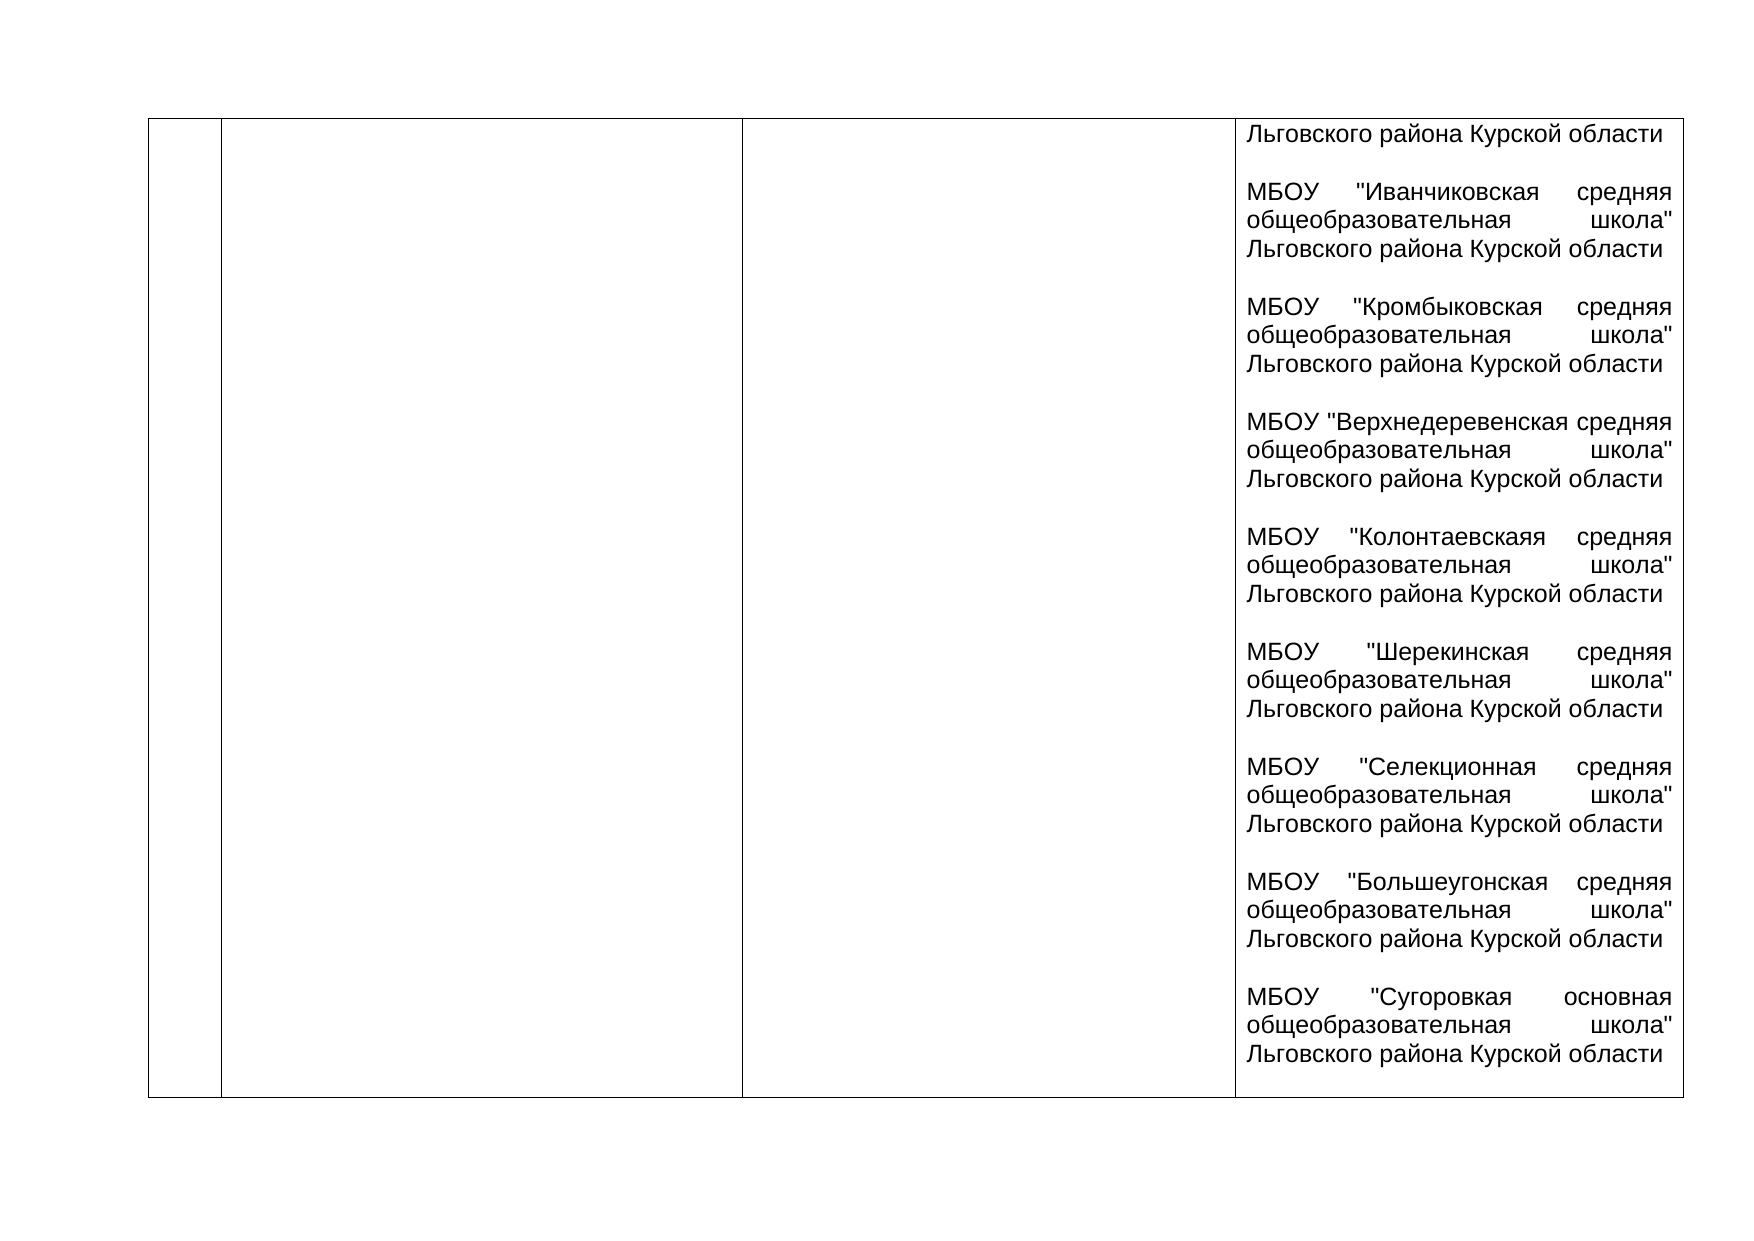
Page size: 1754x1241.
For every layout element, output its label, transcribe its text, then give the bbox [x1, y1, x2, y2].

table_cell 1 [149, 119, 221, 1097]
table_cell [743, 119, 1235, 1097]
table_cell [222, 119, 742, 1097]
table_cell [1236, 119, 1683, 1097]
